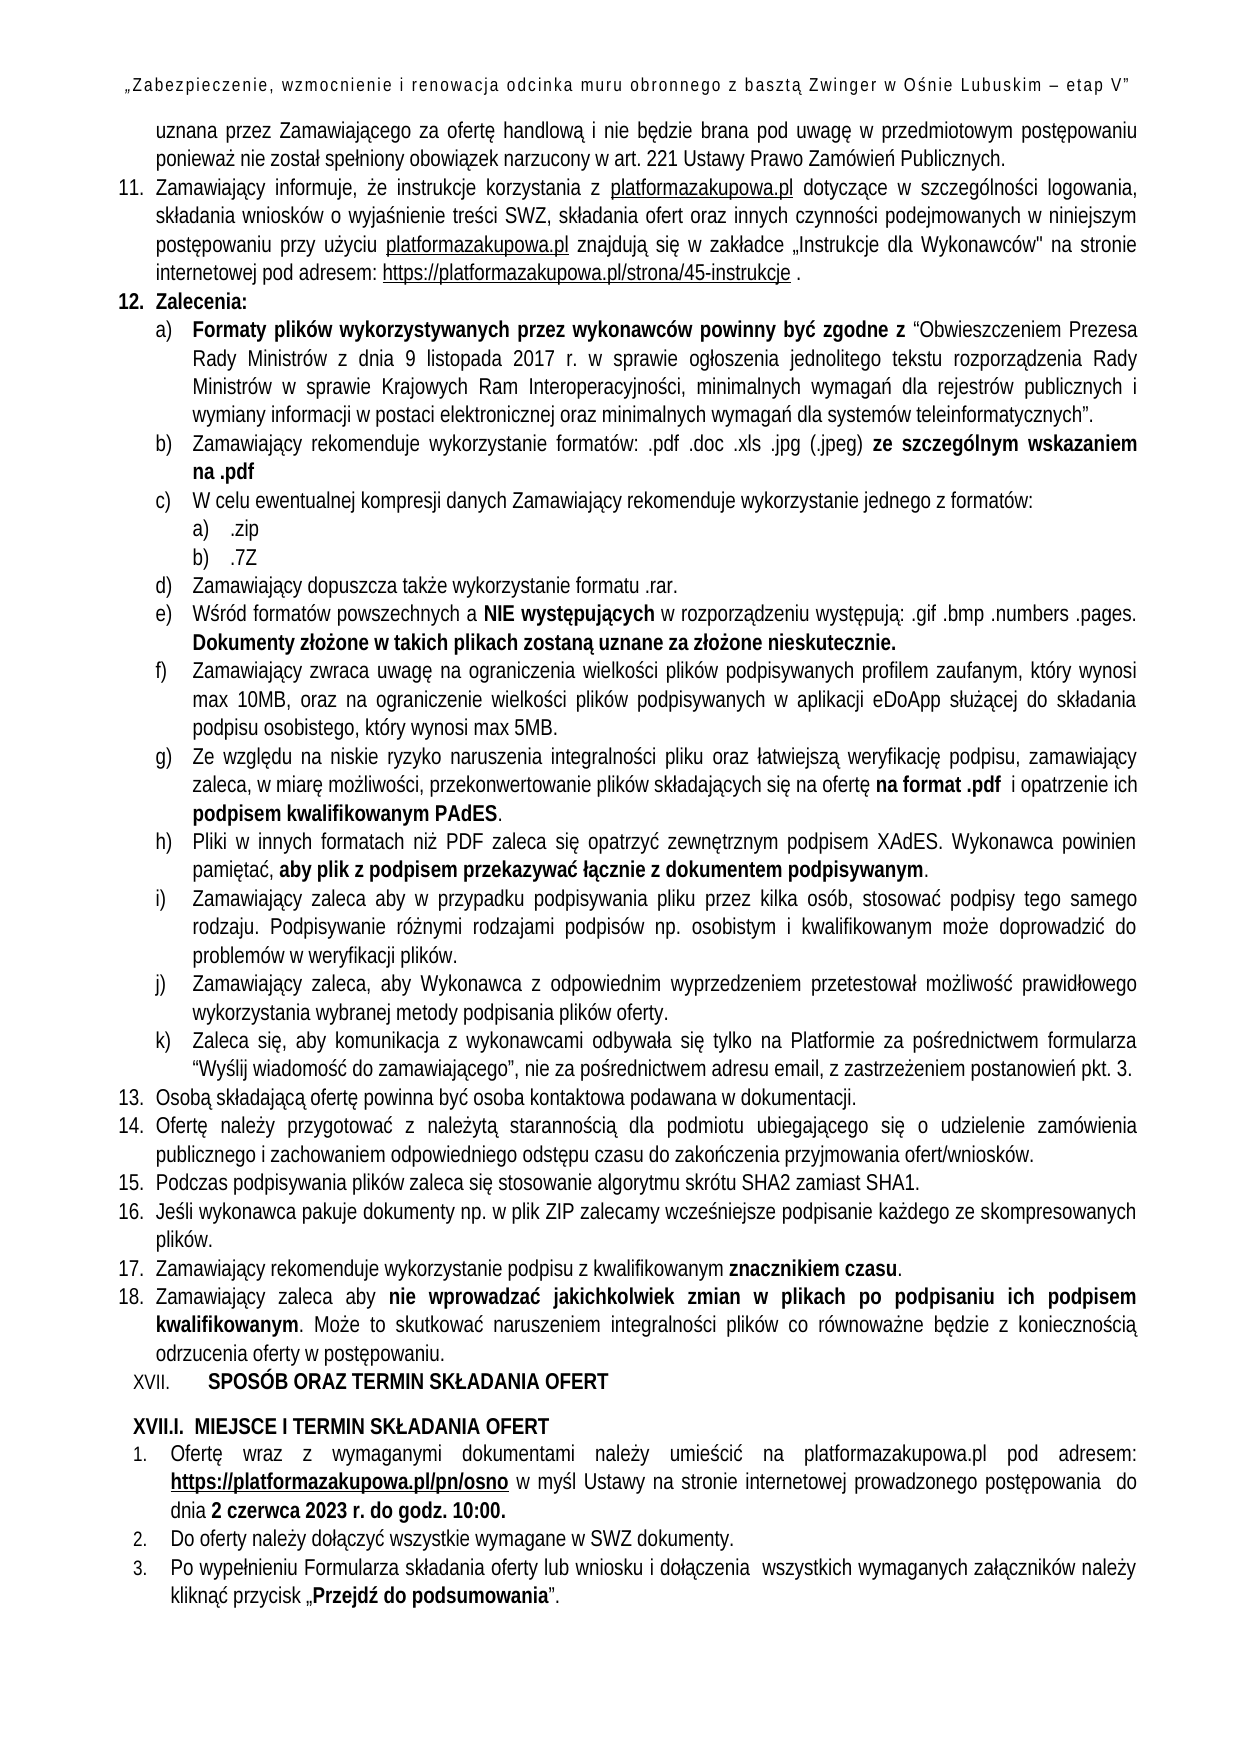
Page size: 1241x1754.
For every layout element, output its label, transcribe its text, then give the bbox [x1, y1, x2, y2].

list SPOSÓB ORAZ TERMIN SKŁADANIA OFERT [133, 1368, 1137, 1394]
list Wśród formatów powszechnych a NIE występujących w rozporządzeniu występują: .gif .bmp .numbers .pages. Dokumenty złożone w takich plikach zostaną uznane za złożone nieskutecznie. [155, 600, 1137, 655]
list Ofertę wraz z wymaganymi dokumentami należy umieścić na platformazakupowa.pl pod adresem: https://platformazakupowa.pl/pn/osno w myśl Ustawy na stronie internetowej prowadzonego postępowania do dnia 2 czerwca 2023 r. do godz. 10:00. [133, 1440, 1137, 1523]
text XVII.I. MIEJSCE I TERMIN SKŁADANIA OFERT [133, 1413, 1137, 1440]
list Ze względu na niskie ryzyko naruszenia integralności pliku oraz łatwiejszą weryfikację podpisu, zamawiający zaleca, w miarę możliwości, przekonwertowanie plików składających się na ofertę na format .pdf i opatrzenie ich podpisem kwalifikowanym PAdES. [155, 743, 1137, 826]
list Zamawiający rekomenduje wykorzystanie podpisu z kwalifikowanym znacznikiem czasu. [118, 1254, 1137, 1281]
list Pliki w innych formatach niż PDF zaleca się opatrzyć zewnętrznym podpisem XAdES. Wykonawca powinien pamiętać, aby plik z podpisem przekazywać łącznie z dokumentem podpisywanym. [155, 828, 1137, 883]
list Po wypełnieniu Formularza składania oferty lub wniosku i dołączenia wszystkich wymaganych załączników należy kliknąć przycisk „Przejdź do podsumowania”. [133, 1553, 1137, 1608]
list Zamawiający zaleca, aby Wykonawca z odpowiednim wyprzedzeniem przetestował możliwość prawidłowego wykorzystania wybranej metody podpisania plików oferty. [155, 970, 1137, 1025]
list Zamawiający dopuszcza także wykorzystanie formatu .rar. [155, 572, 1137, 598]
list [118, 117, 1137, 172]
list Zamawiający zaleca aby nie wprowadzać jakichkolwiek zmian w plikach po podpisaniu ich podpisem kwalifikowanym. Może to skutkować naruszeniem integralności plików co równoważne będzie z koniecznością odrzucenia oferty w postępowaniu. [118, 1283, 1137, 1366]
list Zaleca się, aby komunikacja z wykonawcami odbywała się tylko na Platformie za pośrednictwem formularza “Wyślij wiadomość do zamawiającego”, nie za pośrednictwem adresu email, z zastrzeżeniem postanowień pkt. 3. [155, 1027, 1137, 1082]
list Jeśli wykonawca pakuje dokumenty np. w plik ZIP zalecamy wcześniejsze podpisanie każdego ze skompresowanych plików. [118, 1198, 1137, 1252]
list Zamawiający zaleca aby w przypadku podpisywania pliku przez kilka osób, stosować podpisy tego samego rodzaju. Podpisywanie różnymi rodzajami podpisów np. osobistym i kwalifikowanym może doprowadzić do problemów w weryfikacji plików. [155, 885, 1137, 968]
list Podczas podpisywania plików zaleca się stosowanie algorytmu skrótu SHA2 zamiast SHA1. [118, 1169, 1137, 1196]
list Do oferty należy dołączyć wszystkie wymagane w SWZ dokumenty. [133, 1525, 1137, 1551]
list Formaty plików wykorzystywanych przez wykonawców powinny być zgodne z “Obwieszczeniem Prezesa Rady Ministrów z dnia 9 listopada 2017 r. w sprawie ogłoszenia jednolitego tekstu rozporządzenia Rady Ministrów w sprawie Krajowych Ram Interoperacyjności, minimalnych wymagań dla rejestrów publicznych i wymiany informacji w postaci elektronicznej oraz minimalnych wymagań dla systemów teleinformatycznych”. [155, 316, 1137, 428]
list W celu ewentualnej kompresji danych Zamawiający rekomenduje wykorzystanie jednego z formatów: [155, 487, 1137, 513]
list Zamawiający zwraca uwagę na ograniczenia wielkości plików podpisywanych profilem zaufanym, który wynosi max 10MB, oraz na ograniczenie wielkości plików podpisywanych w aplikacji eDoApp służącej do składania podpisu osobistego, który wynosi max 5MB. [155, 657, 1137, 741]
list Zamawiający rekomenduje wykorzystanie formatów: .pdf .doc .xls .jpg (.jpeg) ze szczególnym wskazaniem na .pdf [155, 430, 1137, 484]
list .zip [192, 515, 1137, 541]
list Osobą składającą ofertę powinna być osoba kontaktowa podawana w dokumentacji. [118, 1084, 1137, 1110]
list Zalecenia: [118, 288, 1137, 314]
list Zamawiający informuje, że instrukcje korzystania z platformazakupowa.pl dotyczące w szczególności logowania, składania wniosków o wyjaśnienie treści SWZ, składania ofert oraz innych czynności podejmowanych w niniejszym postępowaniu przy użyciu platformazakupowa.pl znajdują się w zakładce „Instrukcje dla Wykonawców" na stronie internetowej pod adresem: https://platformazakupowa.pl/strona/45-instrukcje . [118, 174, 1137, 286]
list Ofertę należy przygotować z należytą starannością dla podmiotu ubiegającego się o udzielenie zamówienia publicznego i zachowaniem odpowiedniego odstępu czasu do zakończenia przyjmowania ofert/wniosków. [118, 1112, 1137, 1167]
list .7Z [192, 543, 1137, 570]
